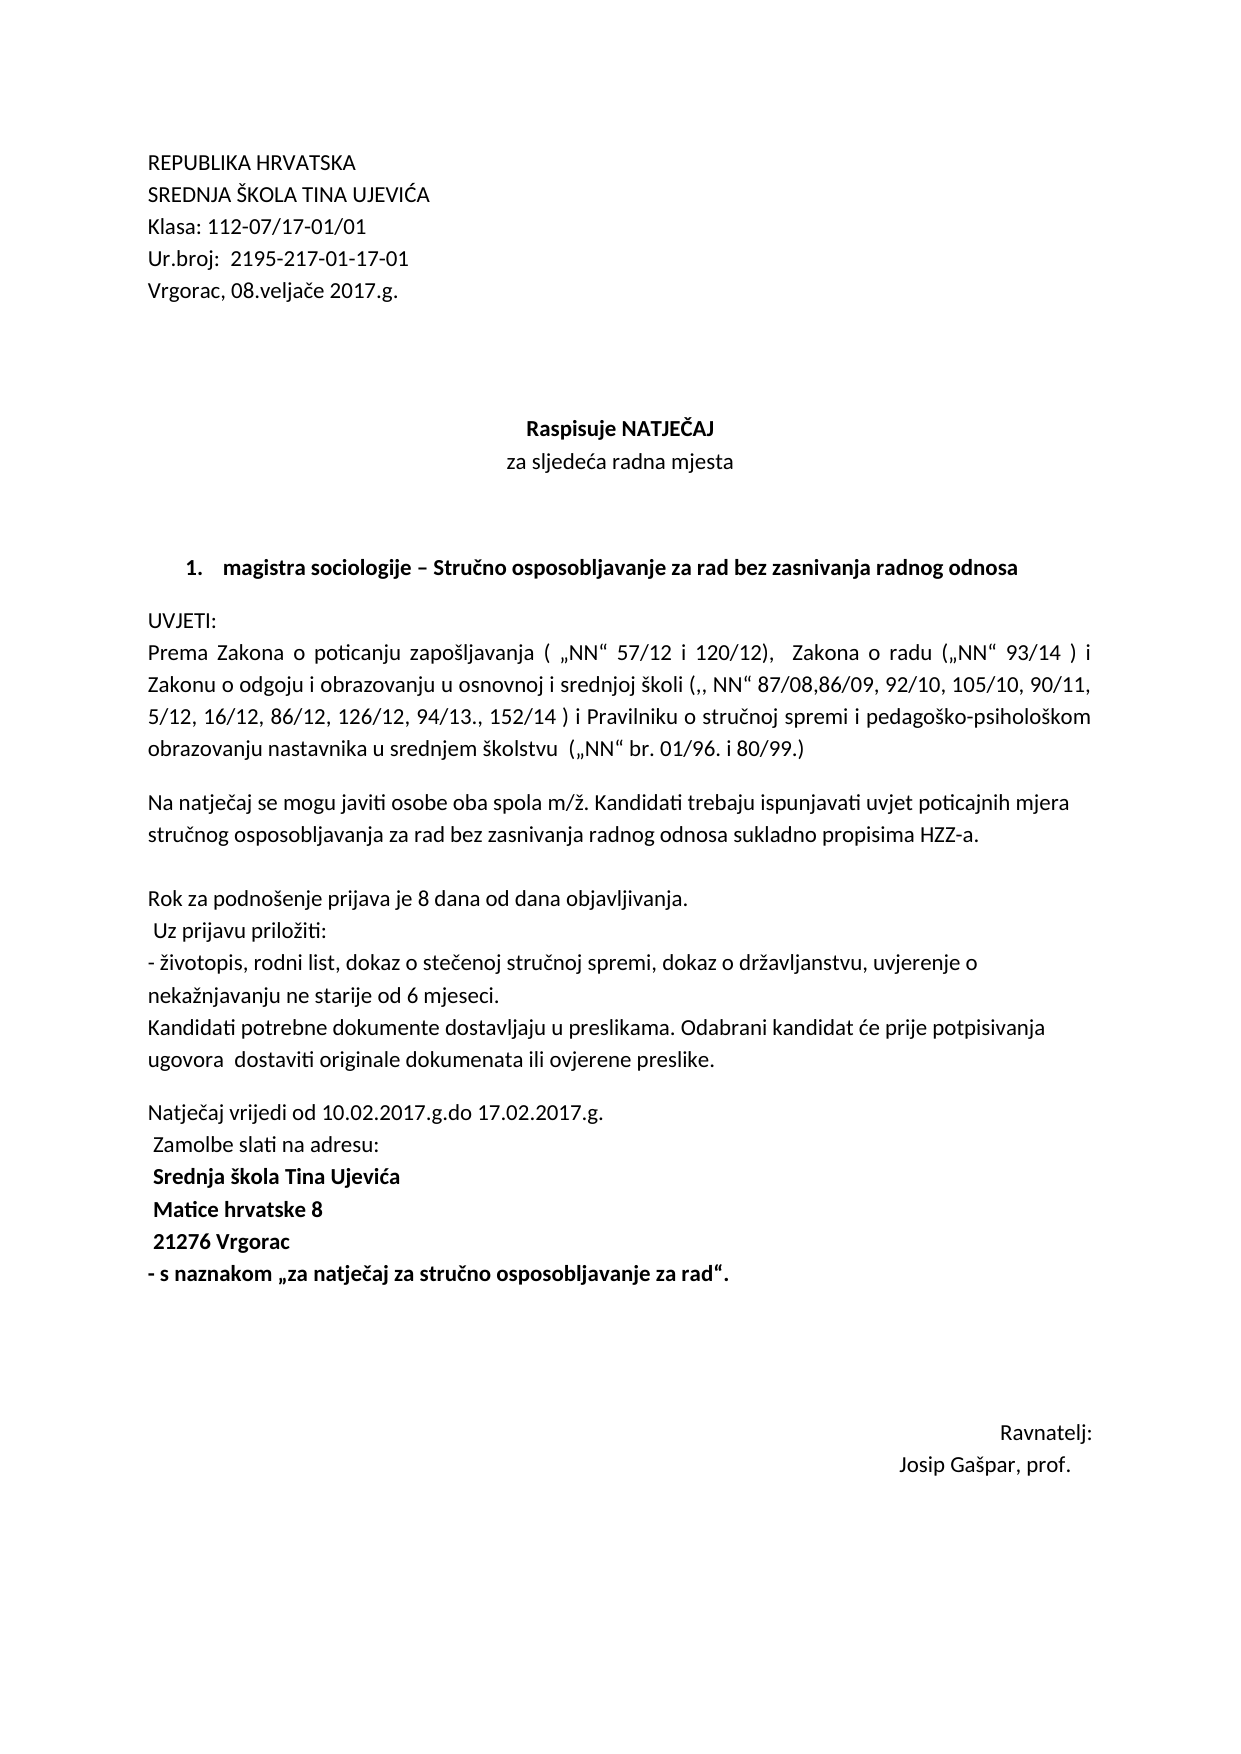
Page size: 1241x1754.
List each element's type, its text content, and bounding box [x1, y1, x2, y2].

text Ravnatelj: Josip Gašpar, prof. [148, 1418, 1093, 1478]
text Raspisuje NATJEČAJ za sljedeća radna mjesta [148, 414, 1093, 475]
text REPUBLIKA HRVATSKA SREDNJA ŠKOLA TINA UJEVIĆA Klasa: 112-07/17-01/01 Ur.broj: 2195-217-01-17-01 Vrgorac, 08.veljače 2017.g. [148, 148, 1093, 304]
list magistra sociologije – Stručno osposobljavanje za rad bez zasnivanja radnog odnosa [185, 553, 1093, 581]
text Na natječaj se mogu javiti osobe oba spola m/ž. Kandidati trebaju ispunjavati uvjet poticajnih mjera stručnog osposobljavanja za rad bez zasnivanja radnog odnosa sukladno propisima HZZ-a. Rok za podnošenje prijava je 8 dana od dana objavljivanja. Uz prijavu priložiti: - životopis, rodni list, dokaz o stečenoj stručnoj spremi, dokaz o državljanstvu, uvjerenje o nekažnjavanju ne starije od 6 mjeseci. Kandidati potrebne dokumente dostavljaju u preslikama. Odabrani kandidat će prije potpisivanja ugovora dostaviti originale dokumenata ili ovjerene preslike. [148, 788, 1093, 1073]
text UVJETI: Prema Zakona o poticanju zapošljavanja ( „NN“ 57/12 i 120/12), Zakona o radu („NN“ 93/14 ) i Zakonu o odgoju i obrazovanju u osnovnoj i srednjoj školi (,, NN“ 87/08,86/09, 92/10, 105/10, 90/11, 5/12, 16/12, 86/12, 126/12, 94/13., 152/14 ) i Pravilniku o stručnoj spremi i pedagoško-psihološkom obrazovanju nastavnika u srednjem školstvu („NN“ br. 01/96. i 80/99.) [148, 606, 1093, 763]
text Natječaj vrijedi od 10.02.2017.g.do 17.02.2017.g. Zamolbe slati na adresu: Srednja škola Tina Ujevića Matice hrvatske 8 21276 Vrgorac - s naznakom „za natječaj za stručno osposobljavanje za rad“. [148, 1098, 1093, 1287]
